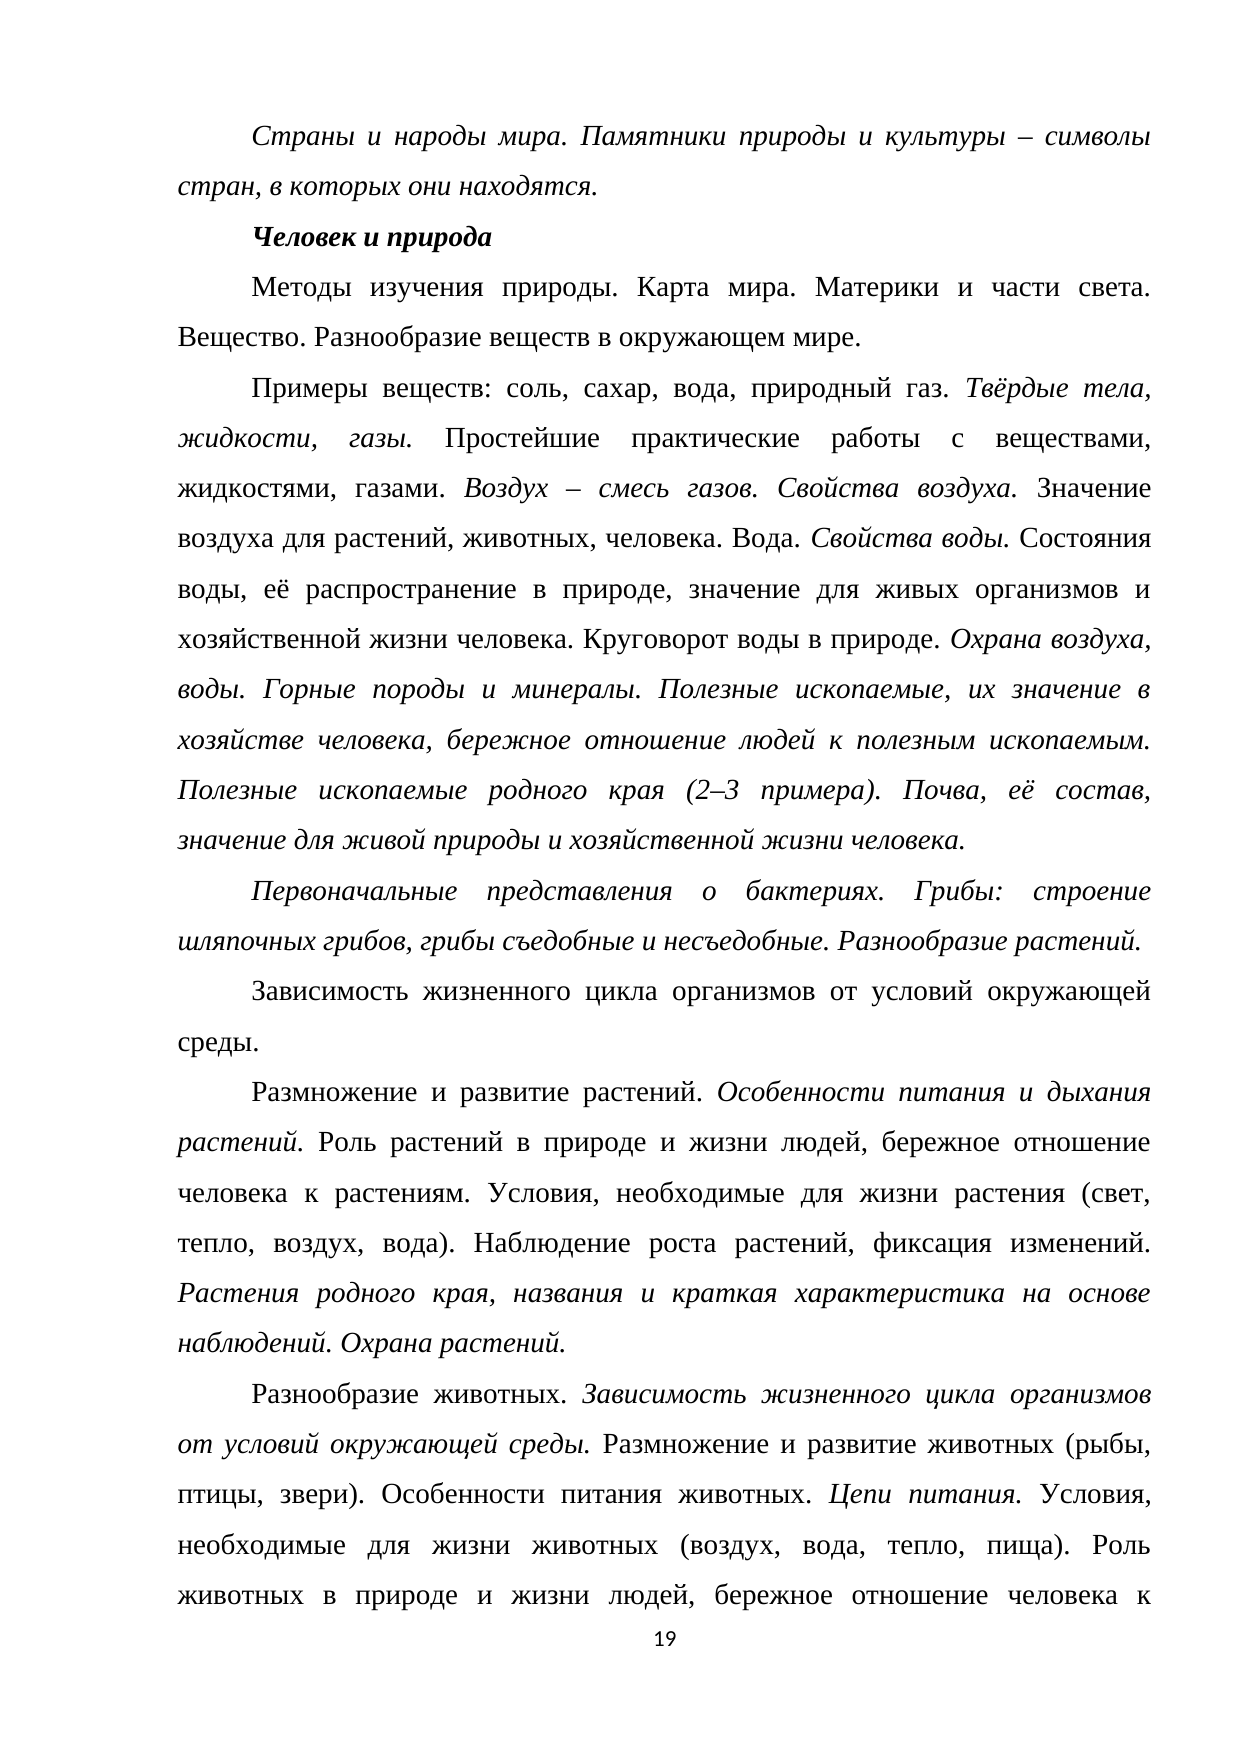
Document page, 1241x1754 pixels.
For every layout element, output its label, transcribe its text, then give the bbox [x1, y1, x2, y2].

text Человек и природа [177, 219, 1152, 252]
text Зависимость жизненного цикла организмов от условий окружающей среды. [177, 973, 1152, 1057]
text Примеры веществ: соль, сахар, вода, природный газ. Твёрдые тела, жидкости, газы. Простейшие практические работы с веществами, жидкостями, газами. Воздух – смесь газов. Свойства воздуха. Значение воздуха для растений, животных, человека. Вода. Свойства воды. Состояния воды, её распространение в природе, значение для живых организмов и хозяйственной жизни человека. Круговорот воды в природе. Охрана воздуха, воды. Горные породы и минералы. Полезные ископаемые, их значение в хозяйстве человека, бережное отношение людей к полезным ископаемым. Полезные ископаемые родного края (2–3 примера). Почва, её состав, значение для живой природы и хозяйственной жизни человека. [177, 370, 1152, 856]
text Первоначальные представления о бактериях. Грибы: строение шляпочных грибов, грибы съедобные и несъедобные. Разнообразие растений. [177, 873, 1152, 957]
text Методы изучения природы. Карта мира. Материки и части света. Вещество. Разнообразие веществ в окружающем мире. [177, 269, 1152, 353]
text Страны и народы мира. Памятники природы и культуры – символы стран, в которых они находятся. [177, 118, 1152, 202]
text Размножение и развитие растений. Особенности питания и дыхания растений. Роль растений в природе и жизни людей, бережное отношение человека к растениям. Условия, необходимые для жизни растения (свет, тепло, воздух, вода). Наблюдение роста растений, фиксация изменений. Растения родного края, названия и краткая характеристика на основе наблюдений. Охрана растений. [177, 1074, 1152, 1359]
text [177, 1376, 1152, 1611]
